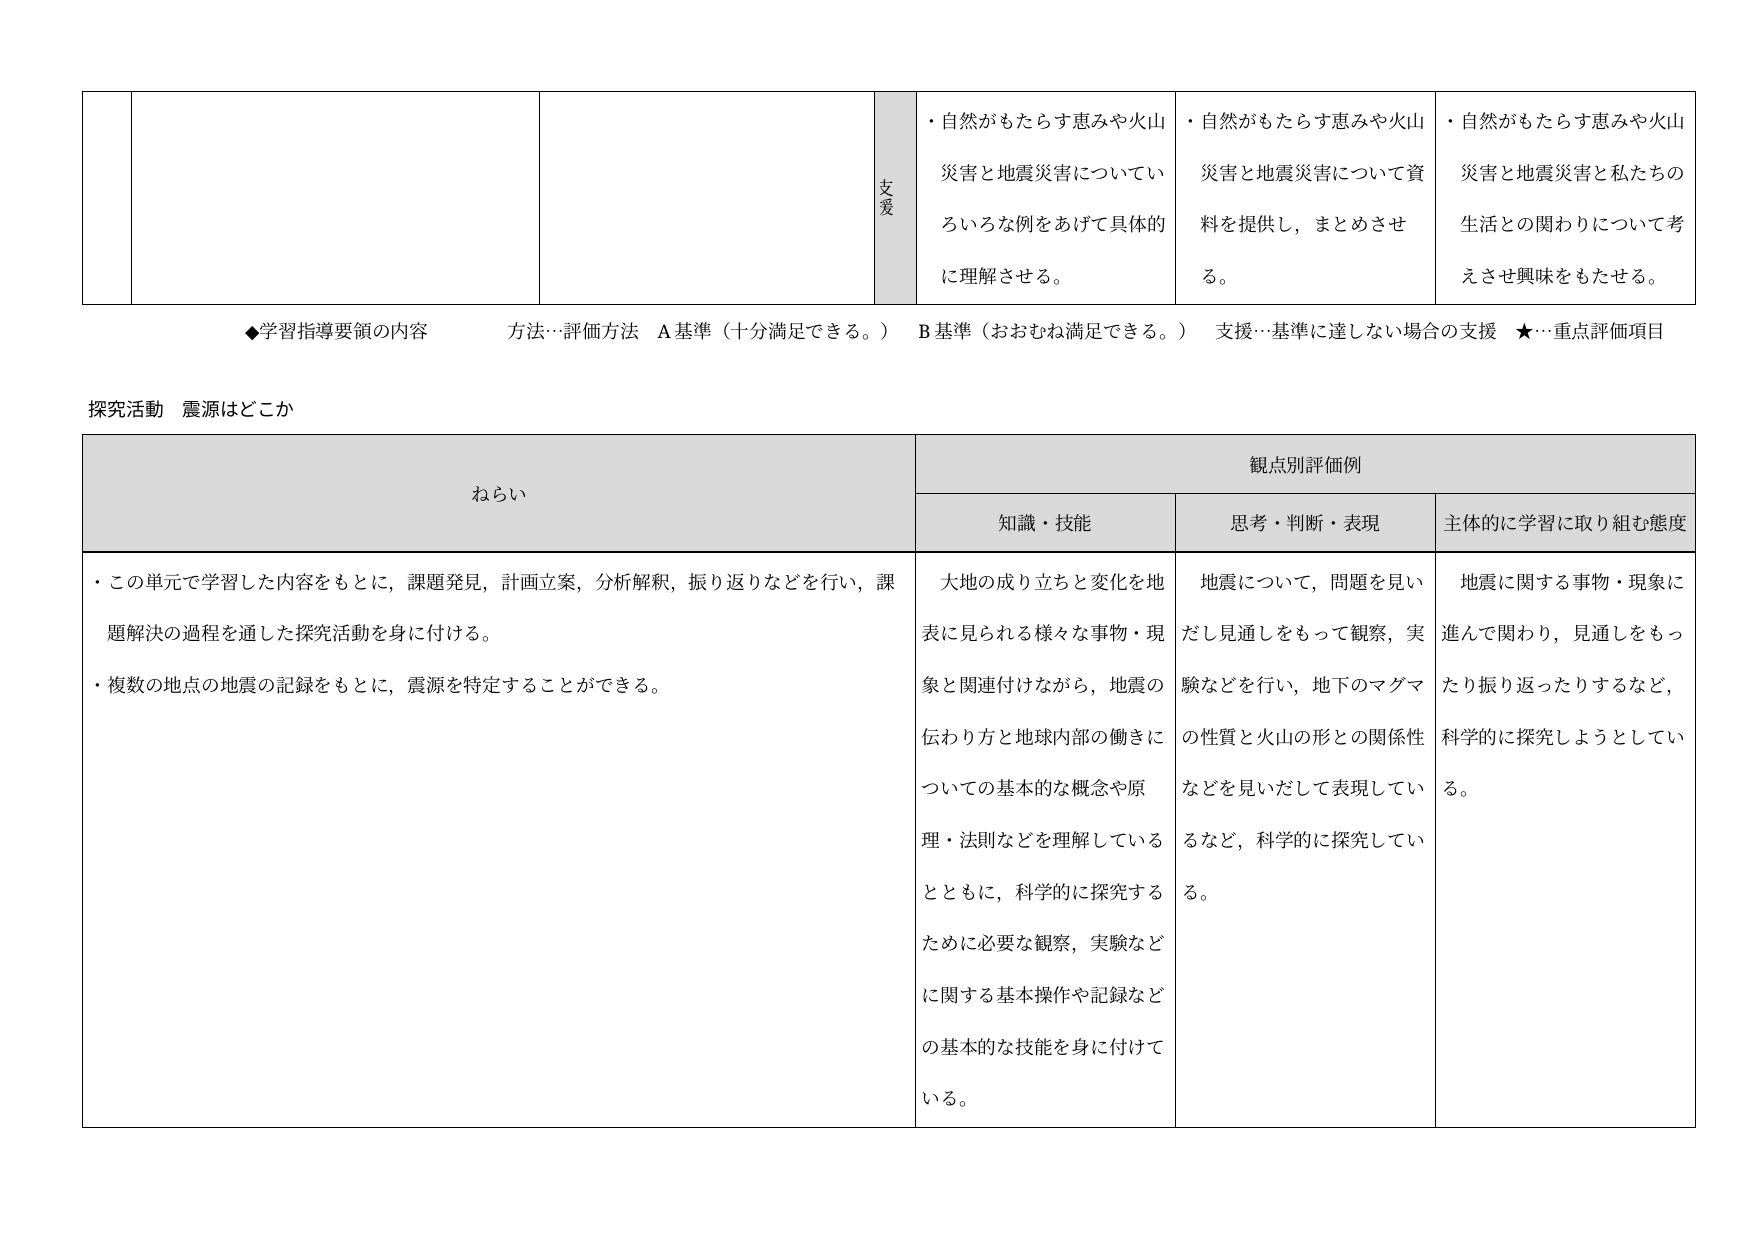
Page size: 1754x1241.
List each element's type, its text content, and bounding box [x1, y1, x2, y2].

text 探究活動 震源はどこか [89, 383, 1665, 434]
table_cell 支援 [875, 92, 916, 304]
table_cell ・この単元で学習した内容をもとに，課題発見，計画立案，分析解釈，振り返りなどを行い，課題解決の過程を通した探究活動を身に付ける。 ・複数の地点の地震の記録をもとに，震源を特定することができる。 [83, 553, 915, 1127]
table_cell ・自然がもたらす恵みや火山災害と地震災害について資料を提供し，まとめさせる。 [1176, 92, 1435, 304]
table_cell 主体的に学習に取り組む態度 [1436, 494, 1695, 551]
table_cell 地震に関する事物・現象に進んで関わり，見通しをもったり振り返ったりするなど，科学的に探究しようとしている。 [1436, 553, 1695, 1127]
table_cell 大地の成り立ちと変化を地表に見られる様々な事物・現象と関連付けながら，地震の伝わり方と地球内部の働きについての基本的な概念や原理・法則などを理解しているとともに，科学的に探究するために必要な観察，実験などに関する基本操作や記録などの基本的な技能を身に付けている。 [916, 553, 1175, 1127]
table_header 観点別評価例 [916, 435, 1695, 493]
table_header ねらい [83, 435, 915, 551]
table_cell ・自然がもたらす恵みや火山災害と地震災害と私たちの生活との関わりについて考えさせ興味をもたせる。 [1436, 92, 1695, 304]
text ◆学習指導要領の内容 方法…評価方法 A基準（十分満足できる。） B基準（おおむね満足できる。） 支援…基準に達しない場合の支援 ★…重点評価項目 [89, 305, 1665, 357]
table_cell 地震について，問題を見いだし見通しをもって観察，実験などを行い，地下のマグマの性質と火山の形との関係性などを見いだして表現しているなど，科学的に探究している。 [1176, 553, 1435, 1127]
table_cell ・自然がもたらす恵みや火山災害と地震災害についていろいろな例をあげて具体的に理解させる。 [917, 92, 1175, 304]
table_cell 知識・技能 [916, 494, 1175, 551]
table_cell 思考・判断・表現 [1176, 494, 1435, 551]
